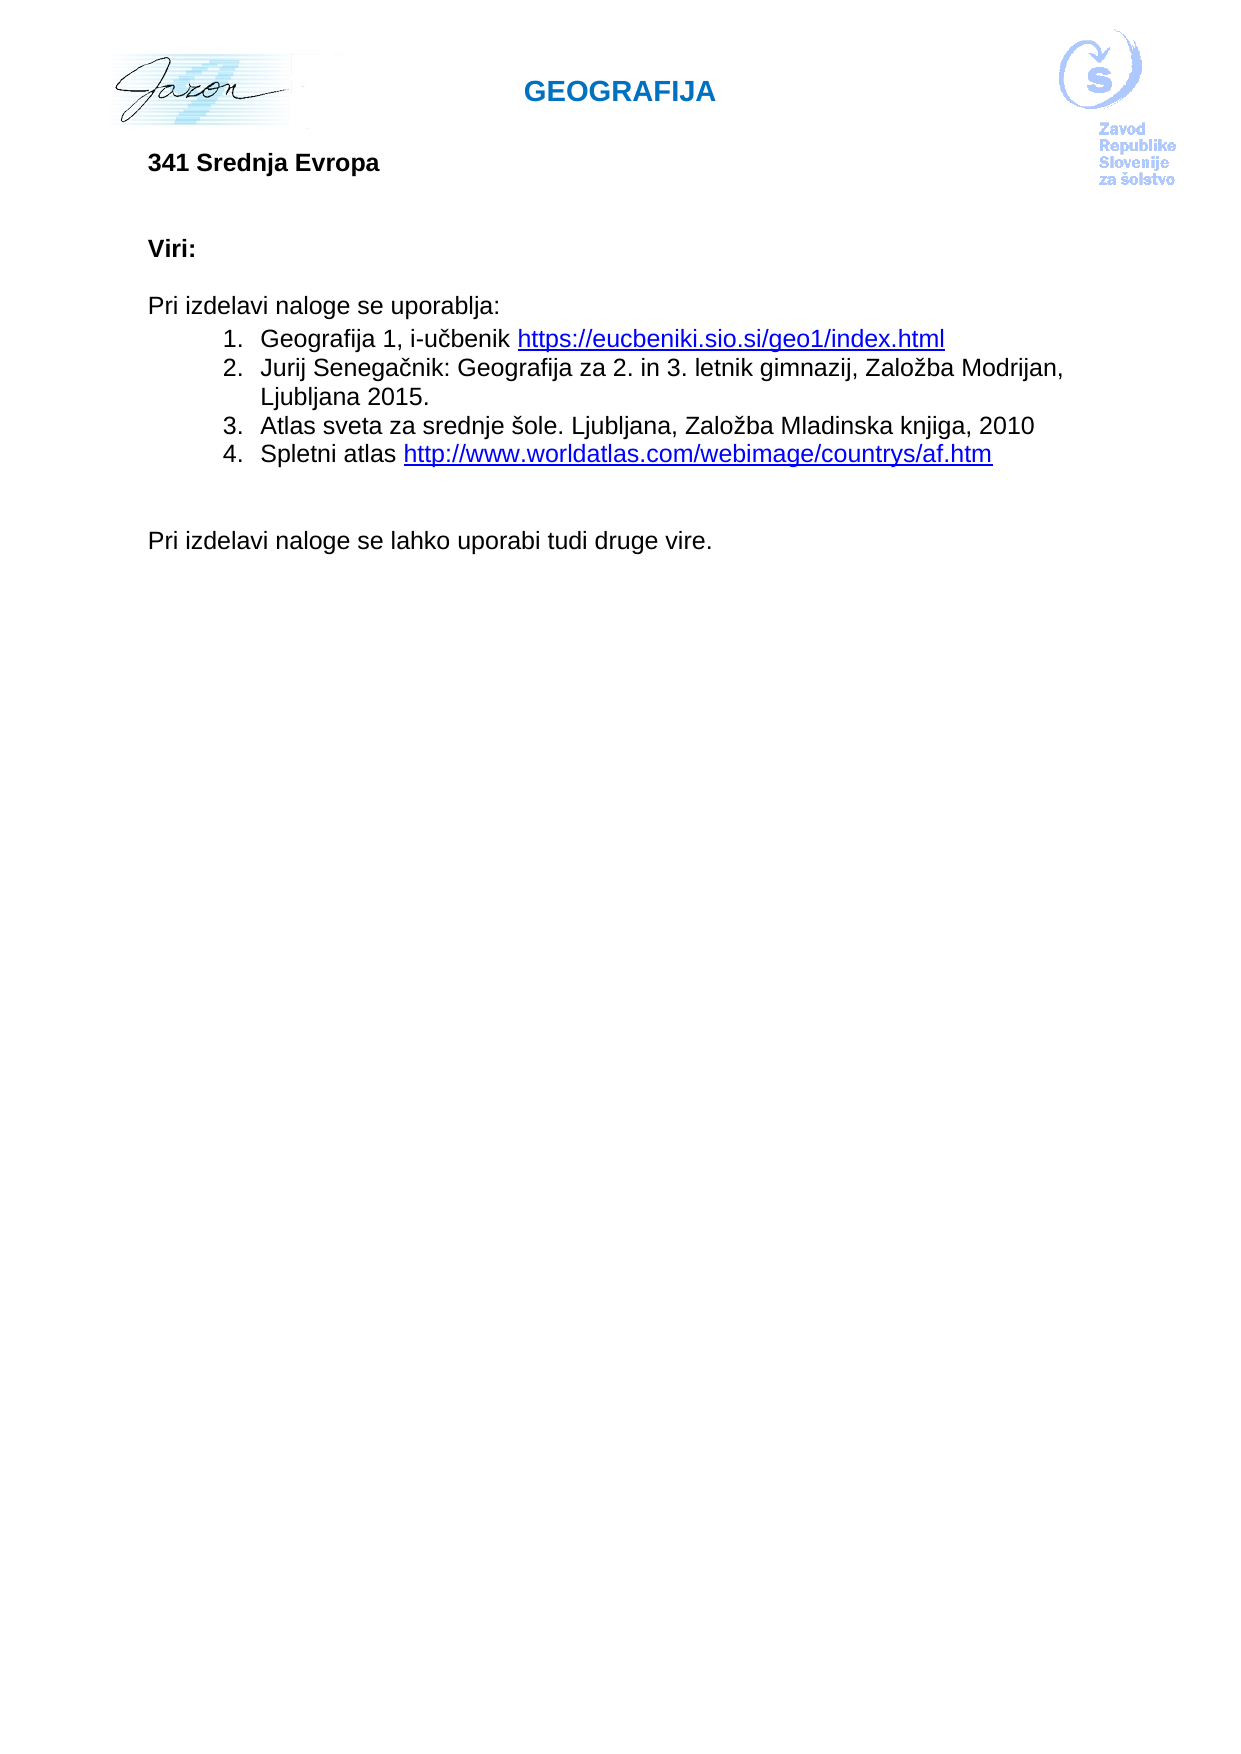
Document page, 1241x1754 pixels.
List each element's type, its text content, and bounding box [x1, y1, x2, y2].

text 341 Srednja Evropa [148, 148, 1093, 176]
list Jurij Senegačnik: Geografija za 2. in 3. letnik gimnazij, Založba Modrijan, Ljubljana 2015. [223, 353, 1093, 411]
text Viri: [148, 234, 1093, 263]
text Pri izdelavi naloge se uporablja: [148, 291, 1093, 320]
picture [49, 49, 348, 134]
list Spletni atlas http://www.worldatlas.com/webimage/countrys/af.htm [223, 439, 1093, 468]
text Pri izdelavi naloge se lahko uporabi tudi druge vire. [148, 526, 1093, 555]
list Geografija 1, i-učbenik https://eucbeniki.sio.si/geo1/index.html [223, 324, 1093, 353]
list Atlas sveta za srednje šole. Ljubljana, Založba Mladinska knjiga, 2010 [223, 411, 1093, 439]
